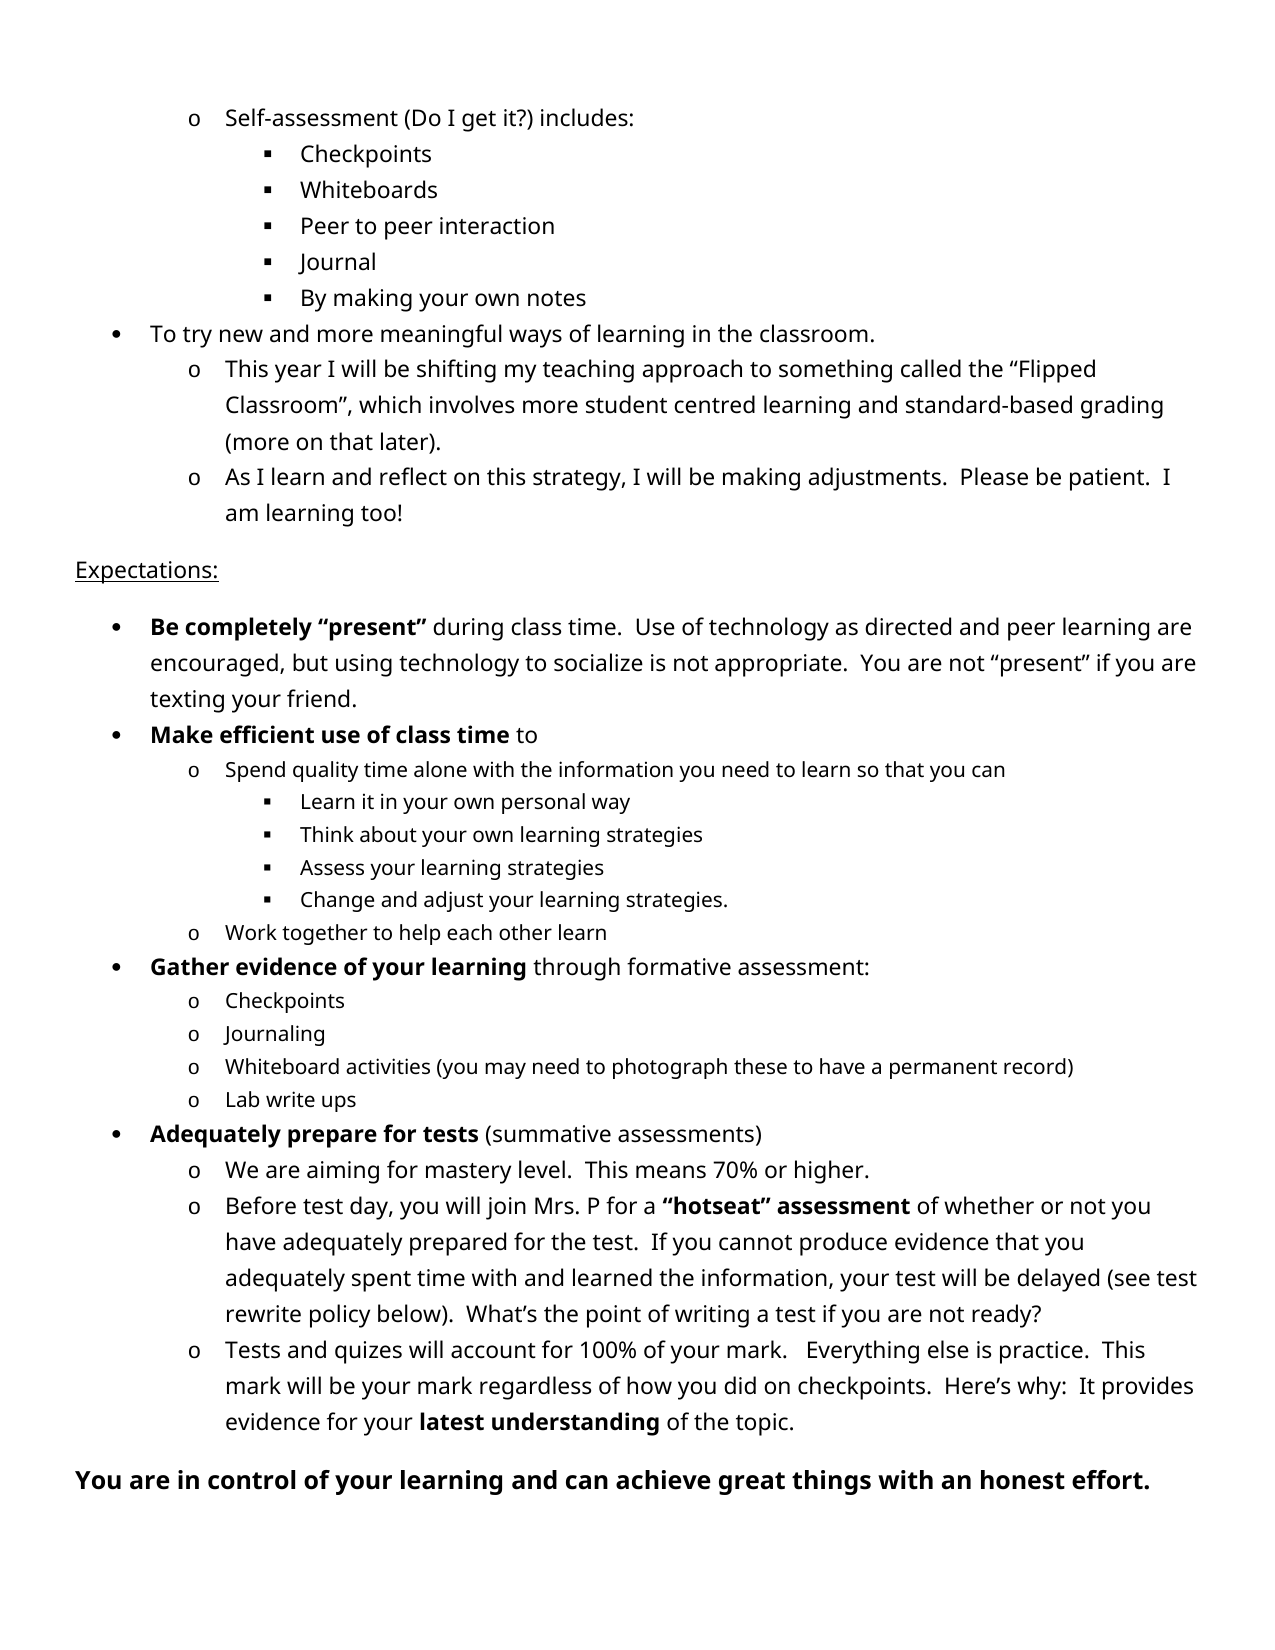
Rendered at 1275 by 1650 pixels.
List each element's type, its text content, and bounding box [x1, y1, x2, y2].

list To try new and more meaningful ways of learning in the classroom. [112, 317, 1200, 349]
text Expectations: [75, 554, 1200, 585]
list Self-assessment (Do I get it?) includes: [187, 102, 1200, 133]
list As I learn and reflect on this strategy, I will be making adjustments. Please be patient. I am learning too! [187, 461, 1200, 529]
list Be completely “present” during class time. Use of technology as directed and peer learning are encouraged, but using technology to socialize is not appropriate. You are not “present” if you are texting your friend. [112, 611, 1200, 714]
list Spend quality time alone with the information you need to learn so that you can [187, 755, 1200, 783]
list We are aiming for mastery level. This means 70% or higher. [187, 1154, 1200, 1185]
list Adequately prepare for tests (summative assessments) [112, 1118, 1200, 1149]
list Journal [262, 246, 1200, 277]
list Whiteboards [262, 174, 1200, 205]
list Think about your own learning strategies [262, 820, 1200, 848]
list Work together to help each other learn [187, 918, 1200, 946]
list Gather evidence of your learning through formative assessment: [112, 951, 1200, 982]
list Journaling [187, 1019, 1200, 1048]
text You are in control of your learning and can achieve great things with an honest effort. [75, 1462, 1200, 1497]
list Change and adjust your learning strategies. [262, 885, 1200, 914]
list This year I will be shifting my teaching approach to something called the “Flipped Classroom”, which involves more student centred learning and standard-based grading (more on that later). [187, 353, 1200, 457]
list Learn it in your own personal way [262, 787, 1200, 816]
list Tests and quizes will account for 100% of your mark. Everything else is practice. This mark will be your mark regardless of how you did on checkpoints. Here’s why: It provides evidence for your latest understanding of the topic. [187, 1334, 1200, 1437]
list Lab write ups [187, 1085, 1200, 1114]
list Checkpoints [187, 987, 1200, 1015]
list Make efficient use of class time to [112, 719, 1200, 750]
list Peer to peer interaction [262, 210, 1200, 241]
list Whiteboard activities (you may need to photograph these to have a permanent record) [187, 1052, 1200, 1081]
list By making your own notes [262, 282, 1200, 313]
list Checkpoints [262, 138, 1200, 169]
list Before test day, you will join Mrs. P for a “hotseat” assessment of whether or not you have adequately prepared for the test. If you cannot produce evidence that you adequately spent time with and learned the information, your test will be delayed (see test rewrite policy below). What’s the point of writing a test if you are not ready? [187, 1190, 1200, 1329]
list Assess your learning strategies [262, 853, 1200, 881]
